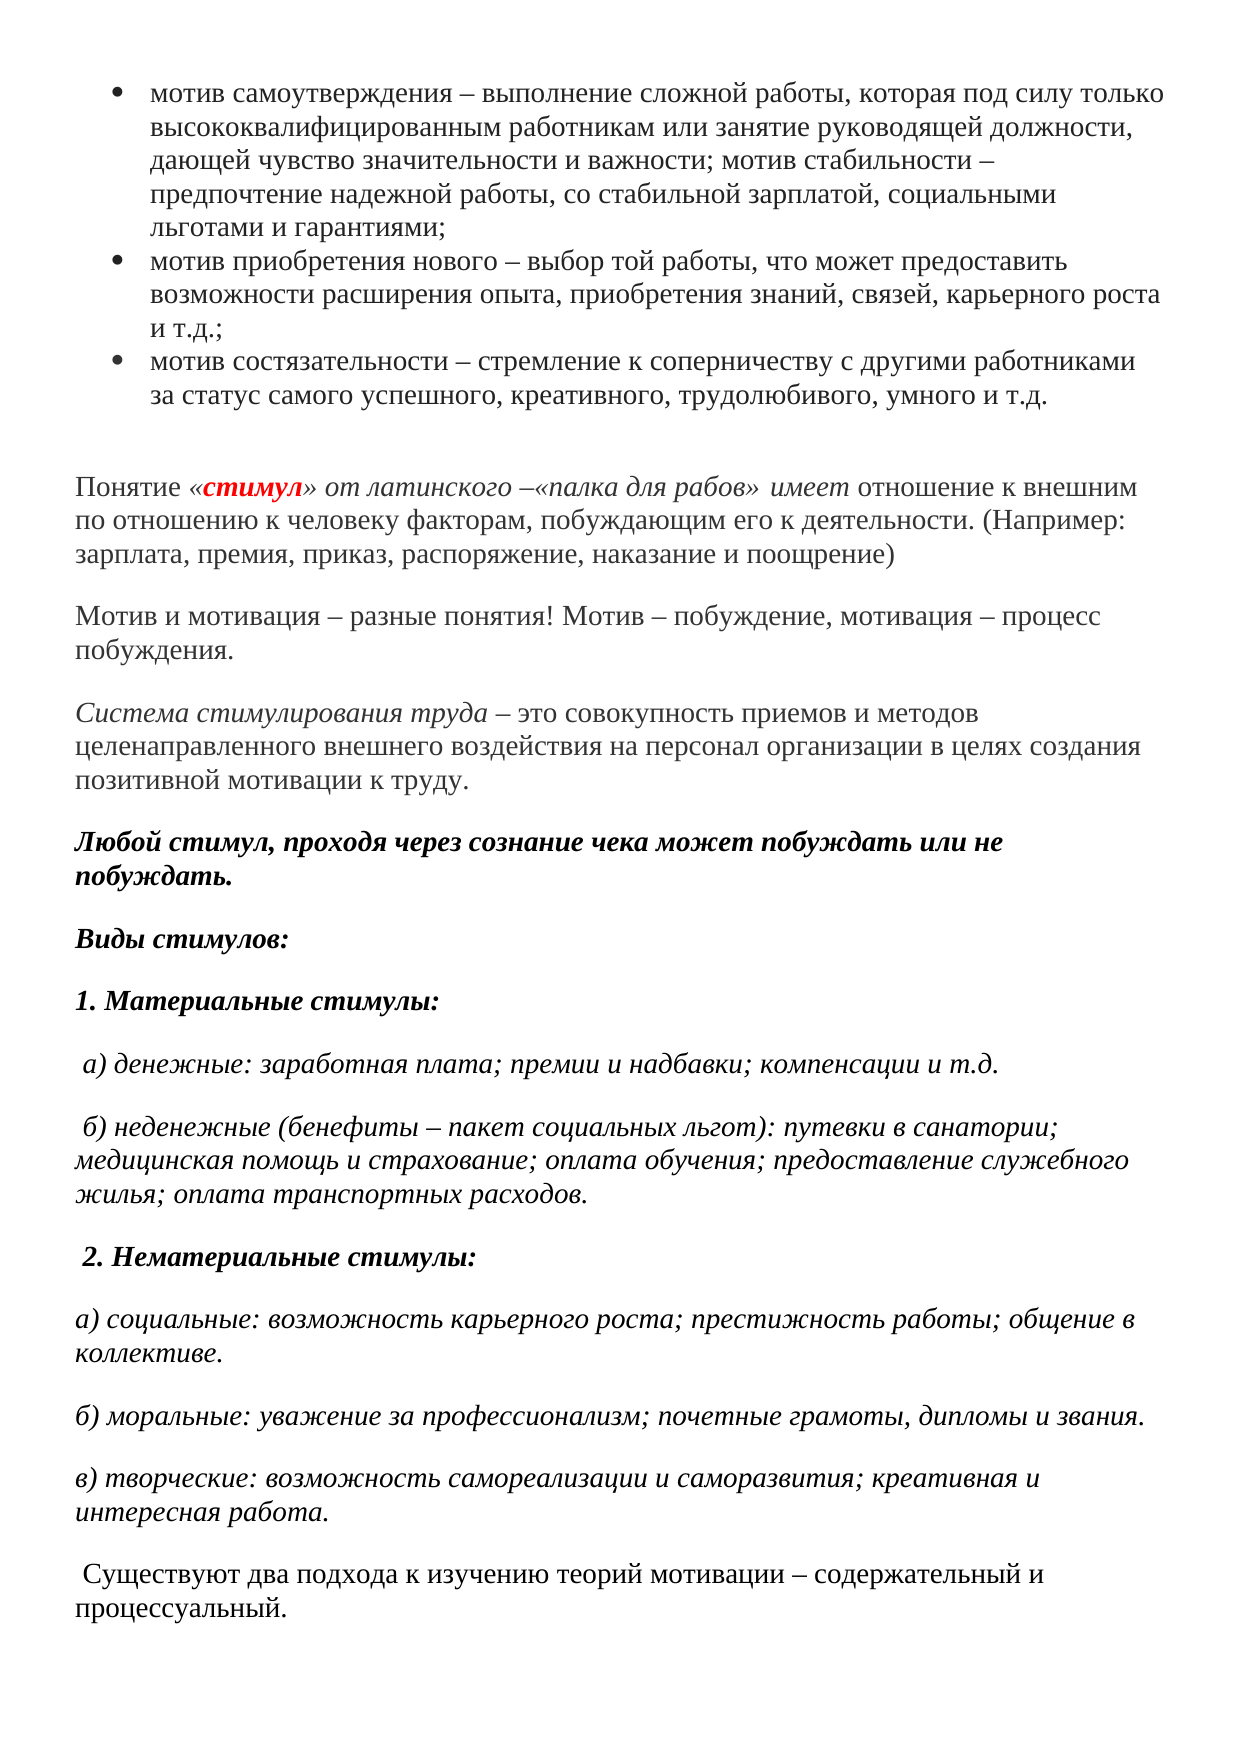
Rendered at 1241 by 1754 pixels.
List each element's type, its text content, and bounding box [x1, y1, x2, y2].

text 1. Материальные стимулы: [75, 1234, 1165, 1268]
text Система стимулирования труда – это совокупность приемов и методов целенаправленного внешнего воздействия на персонал организации в целях создания позитивной мотивации к труду. [75, 946, 1165, 1046]
text Любой стимул, проходя через сознание чека может побуждать или не побуждать. [75, 1076, 1165, 1143]
list мотив стадности – потребность работника быть в коллективе, чувствовать принадлежность к чему-то общему; [112, 75, 1165, 142]
text Мотив и мотивация – разные понятия! Мотив – побуждение, мотивация – процесс побуждения. [75, 849, 1165, 917]
list мотив приобретения нового – выбор той работы, что может предоставить возможности расширения опыта, приобретения знаний, связей, карьерного роста и т.д.; [112, 465, 1165, 565]
list мотив самоутверждения – выполнение сложной работы, которая под силу только высококвалифицированным работникам или занятие руководящей должности, дающей чувство значительности и важности; мотив стабильности – предпочтение надежной работы, со стабильной зарплатой, социальными льготами и гарантиями; [112, 268, 1165, 436]
text б) неденежные (бенефиты – пакет социальных льгот): путевки в санатории; медицинская помощь и страхование; оплата обучения; предоставление служебного жилья; оплата транспортных расходов. [75, 1360, 1165, 1461]
text а) социальные: возможность карьерного роста; престижность работы; общение в коллективе. [75, 1552, 1165, 1619]
list мотив состязательности – стремление к соперничеству с другими работниками за статус самого успешного, креативного, трудолюбивого, умного и т.д. [112, 594, 1165, 691]
text а) денежные: заработная плата; премии и надбавки; компенсации и т.д. [75, 1297, 1165, 1331]
list мотив самостоятельности – стремление к инновациям, риску, новым видам деятельности; [112, 171, 1165, 238]
text Виды стимулов: [75, 1172, 1165, 1205]
text Понятие «стимул» от латинского –«палка для рабов» имеет отношение к внешним по отношению к человеку факторам, побуждающим его к деятельности. (Например: зарплата, премия, приказ, распоряжение, наказание и поощрение) [75, 720, 1165, 820]
text 2. Нематериальные стимулы: [75, 1490, 1165, 1523]
